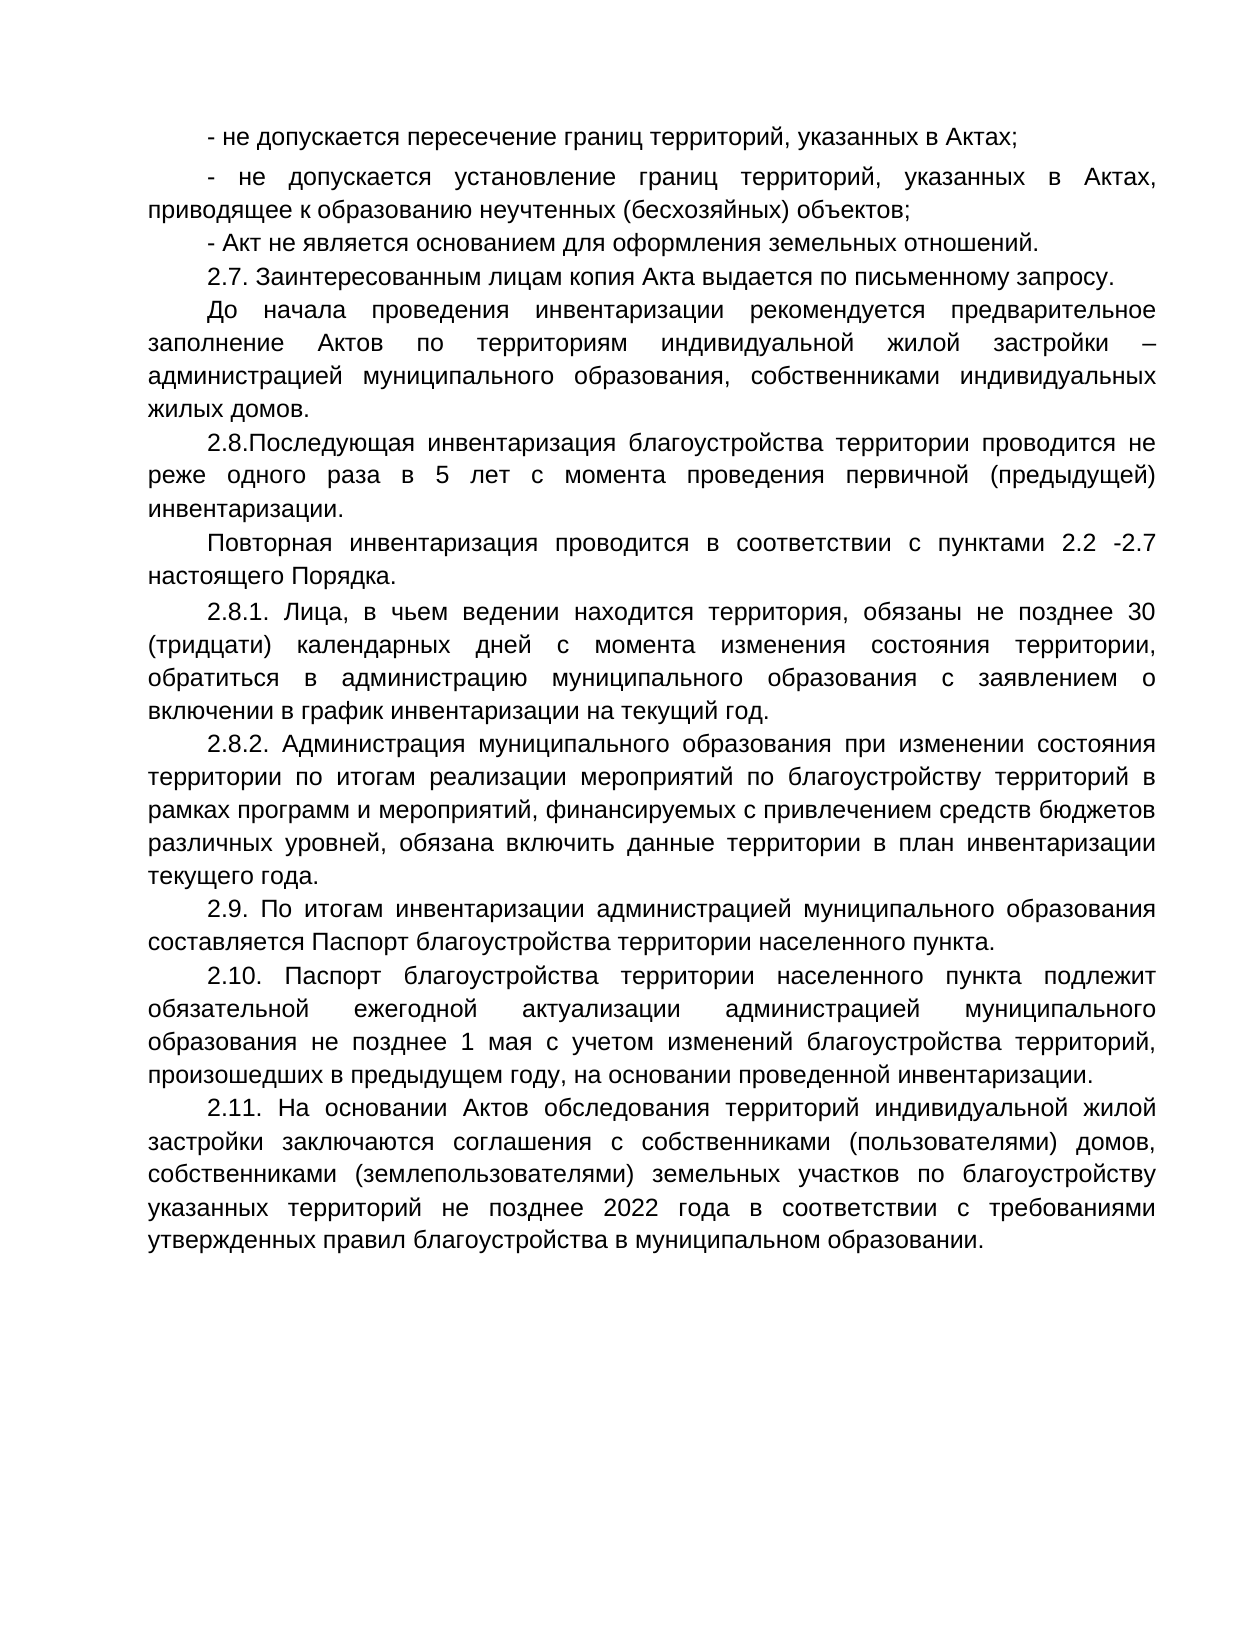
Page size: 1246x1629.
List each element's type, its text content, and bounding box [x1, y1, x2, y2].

text 2.8.Последующая инвентаризация благоустройства территории проводится не реже одного раза в 5 лет с момента проведения первичной (предыдущей) инвентаризации. [148, 427, 1157, 522]
text 2.8.2. Администрация муниципального образования при изменении состояния территории по итогам реализации мероприятий по благоустройству территорий в рамках программ и мероприятий, финансируемых с привлечением средств бюджетов различных уровней, обязана включить данные территории в план инвентаризации текущего года. [148, 729, 1157, 889]
text Повторная инвентаризация проводится в соответствии с пунктами 2.2 -2.7 настоящего Порядка. [148, 528, 1157, 590]
text - не допускается пересечение границ территорий, указанных в Актах; [207, 122, 1157, 151]
text 2.7. Заинтересованным лицам копия Акта выдается по письменному запросу. [148, 262, 1157, 291]
text - не допускается установление границ территорий, указанных в Актах, приводящее к образованию неучтенных (бесхозяйных) объектов; [148, 162, 1157, 224]
text До начала проведения инвентаризации рекомендуется предварительное заполнение Актов по территориям индивидуальной жилой застройки – администрацией муниципального образования, собственниками индивидуальных жилых домов. [148, 295, 1157, 423]
text 2.10. Паспорт благоустройства территории населенного пункта подлежит обязательной ежегодной актуализации администрацией муниципального образования не позднее 1 мая с учетом изменений благоустройства территорий, произошедших в предыдущем году, на основании проведенной инвентаризации. [148, 961, 1157, 1089]
text 2.9. По итогам инвентаризации администрацией муниципального образования составляется Паспорт благоустройства территории населенного пункта. [148, 894, 1157, 956]
text 2.11. На основании Актов обследования территорий индивидуальной жилой застройки заключаются соглашения с собственниками (пользователями) домов, собственниками (землепользователями) земельных участков по благоустройству указанных территорий не позднее 2022 года в соответствии с требованиями утвержденных правил благоустройства в муниципальном образовании. [148, 1093, 1157, 1254]
text - Акт не является основанием для оформления земельных отношений. [207, 228, 1157, 257]
text 2.8.1. Лица, в чьем ведении находится территория, обязаны не позднее 30 (тридцати) календарных дней с момента изменения состояния территории, обратиться в администрацию муниципального образования с заявлением о включении в график инвентаризации на текущий год. [148, 597, 1157, 724]
